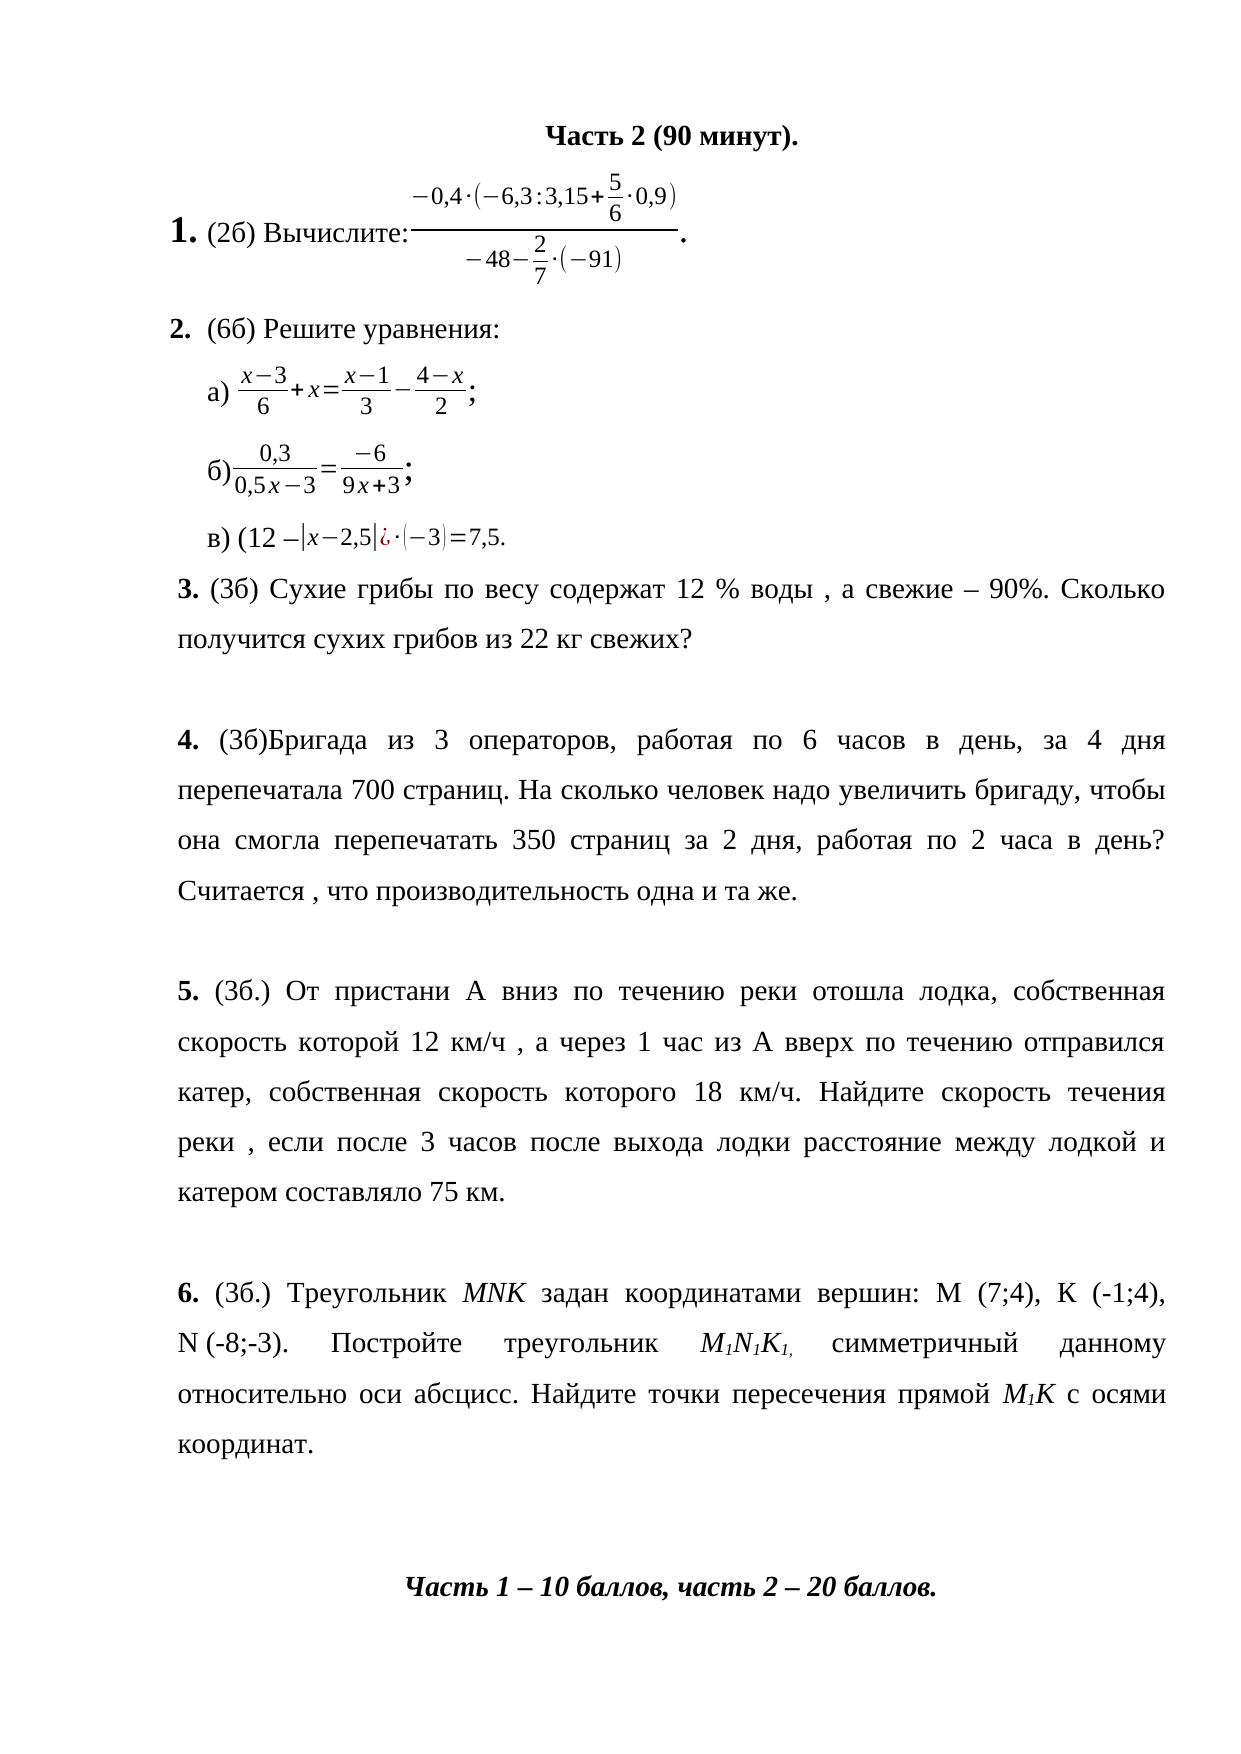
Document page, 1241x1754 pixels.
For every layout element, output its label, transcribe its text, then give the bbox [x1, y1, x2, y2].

text Часть 1 – 10 баллов, часть 2 – 20 баллов. [177, 1569, 1167, 1602]
list в) (12 – [207, 521, 1167, 554]
list (6б) Решите уравнения: [169, 312, 1167, 345]
text 6. (3б.) Треугольник MNK задан координатами вершин: М (7;4), К (-1;4), N (-8;-3). Постройте треугольник M1N1K1, симметричный данному относительно оси абсцисс. Найдите точки пересечения прямой M1К с осями координат. [177, 1275, 1167, 1460]
list а) ; [207, 362, 1167, 421]
list 4. (3б)Бригада из 3 операторов, работая по 6 часов в день, за 4 дня перепечатала 700 страниц. На сколько человек надо увеличить бригаду, чтобы она смогла перепечатать 350 страниц за 2 дня, работая по 2 часа в день? Считается , что производительность одна и та же. [177, 722, 1167, 906]
text 5. (3б.) От пристани А вниз по течению реки отошла лодка, собственная скорость которой 12 км/ч , а через 1 час из А вверх по течению отправился катер, собственная скорость которого 18 км/ч. Найдите скорость течения реки , если после 3 часов после выхода лодки расстояние между лодкой и катером составляло 75 км. [177, 973, 1167, 1208]
list (2б) Вычислите:. [169, 168, 1167, 290]
list 3. (3б) Сухие грибы по весу содержат 12 % воды , а свежие – 90%. Сколько получится сухих грибов из 22 кг свежих? [177, 571, 1167, 655]
list б); [207, 440, 1167, 499]
text Часть 2 (90 минут). [177, 118, 1167, 152]
